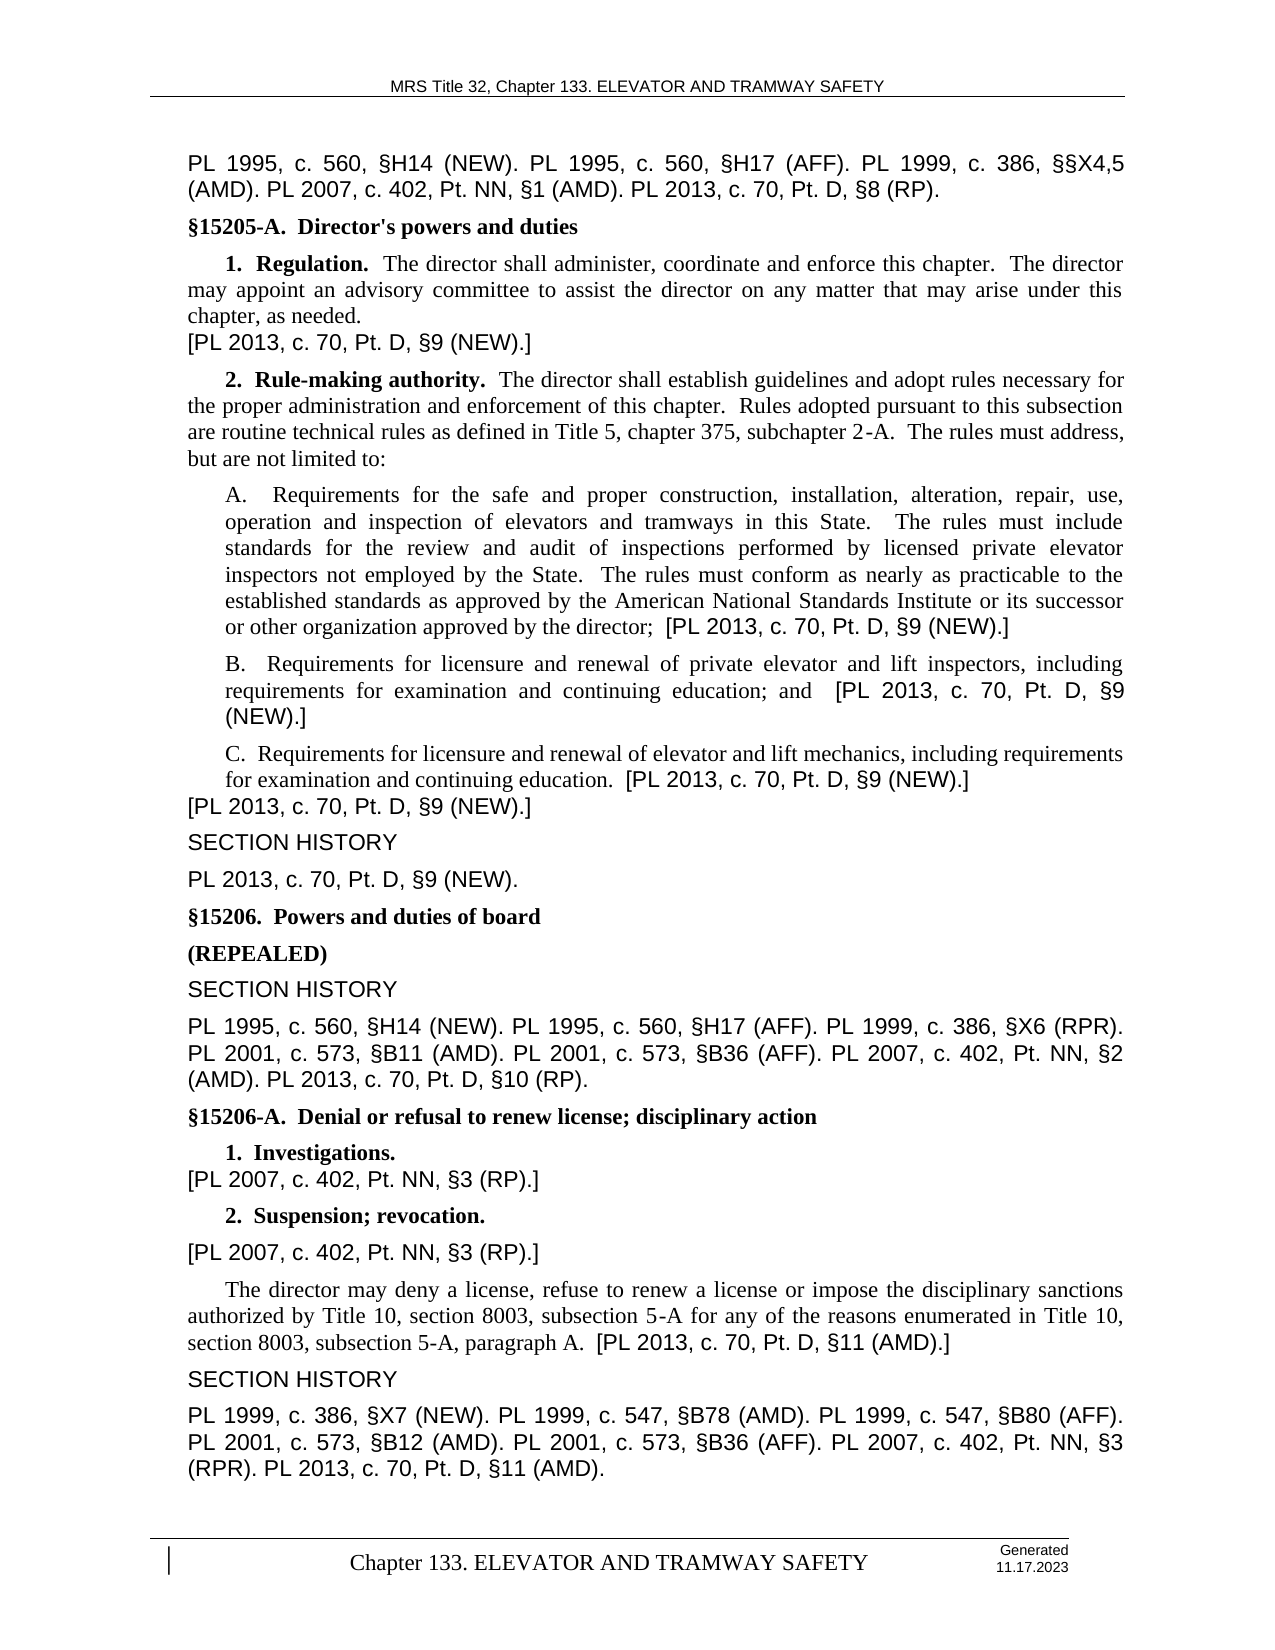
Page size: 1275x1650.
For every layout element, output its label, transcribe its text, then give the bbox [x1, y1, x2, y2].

text The director may deny a license, refuse to renew a license or impose the disciplinary sanctions authorized by Title 10, section 8003, subsection 5‑A for any of the reasons enumerated in Title 10, section 8003, subsection 5‑A, paragraph A. [PL 2013, c. 70, Pt. D, §11 (AMD).] [187, 1276, 1125, 1355]
text B. Requirements for licensure and renewal of private elevator and lift inspectors, including requirements for examination and continuing education; and [PL 2013, c. 70, Pt. D, §9 (NEW).] [225, 650, 1125, 729]
text PL 2013, c. 70, Pt. D, §9 (NEW). [187, 866, 1125, 892]
text 2. Suspension; revocation. [187, 1203, 1125, 1229]
text [PL 2013, c. 70, Pt. D, §9 (NEW).] [187, 329, 1125, 355]
text 2. Rule-making authority. The director shall establish guidelines and adopt rules necessary for the proper administration and enforcement of this chapter. Rules adopted pursuant to this subsection are routine technical rules as defined in Title 5, chapter 375, subchapter 2‑A. The rules must address, but are not limited to: [187, 366, 1125, 471]
text §15206-A. Denial or refusal to renew license; disciplinary action [187, 1103, 1125, 1129]
text C. Requirements for licensure and renewal of elevator and lift mechanics, including requirements for examination and continuing education. [PL 2013, c. 70, Pt. D, §9 (NEW).] [225, 740, 1125, 793]
text 1. Investigations. [187, 1139, 1125, 1166]
text PL 1999, c. 386, §X7 (NEW). PL 1999, c. 547, §B78 (AMD). PL 1999, c. 547, §B80 (AFF). PL 2001, c. 573, §B12 (AMD). PL 2001, c. 573, §B36 (AFF). PL 2007, c. 402, Pt. NN, §3 (RPR). PL 2013, c. 70, Pt. D, §11 (AMD). [187, 1402, 1125, 1482]
text PL 1995, c. 560, §H14 (NEW). PL 1995, c. 560, §H17 (AFF). PL 1999, c. 386, §§X4,5 (AMD). PL 2007, c. 402, Pt. NN, §1 (AMD). PL 2013, c. 70, Pt. D, §8 (RP). [187, 150, 1125, 203]
text §15205-A. Director's powers and duties [187, 213, 1125, 239]
text 1. Regulation. The director shall administer, coordinate and enforce this chapter. The director may appoint an advisory committee to assist the director on any matter that may arise under this chapter, as needed. [187, 250, 1125, 329]
text [PL 2007, c. 402, Pt. NN, §3 (RP).] [187, 1166, 1125, 1192]
text SECTION HISTORY [187, 829, 1125, 856]
text [PL 2007, c. 402, Pt. NN, §3 (RP).] [187, 1239, 1125, 1266]
text [PL 2013, c. 70, Pt. D, §9 (NEW).] [187, 793, 1125, 819]
text PL 1995, c. 560, §H14 (NEW). PL 1995, c. 560, §H17 (AFF). PL 1999, c. 386, §X6 (RPR). PL 2001, c. 573, §B11 (AMD). PL 2001, c. 573, §B36 (AFF). PL 2007, c. 402, Pt. NN, §2 (AMD). PL 2013, c. 70, Pt. D, §10 (RP). [187, 1013, 1125, 1092]
text §15206. Powers and duties of board [187, 903, 1125, 929]
text SECTION HISTORY [187, 976, 1125, 1003]
text (REPEALED) [187, 940, 1125, 966]
text A. Requirements for the safe and proper construction, installation, alteration, repair, use, operation and inspection of elevators and tramways in this State. The rules must include standards for the review and audit of inspections performed by licensed private elevator inspectors not employed by the State. The rules must conform as nearly as practicable to the established standards as approved by the American National Standards Institute or its successor or other organization approved by the director; [PL 2013, c. 70, Pt. D, §9 (NEW).] [225, 482, 1125, 640]
text SECTION HISTORY [187, 1366, 1125, 1392]
